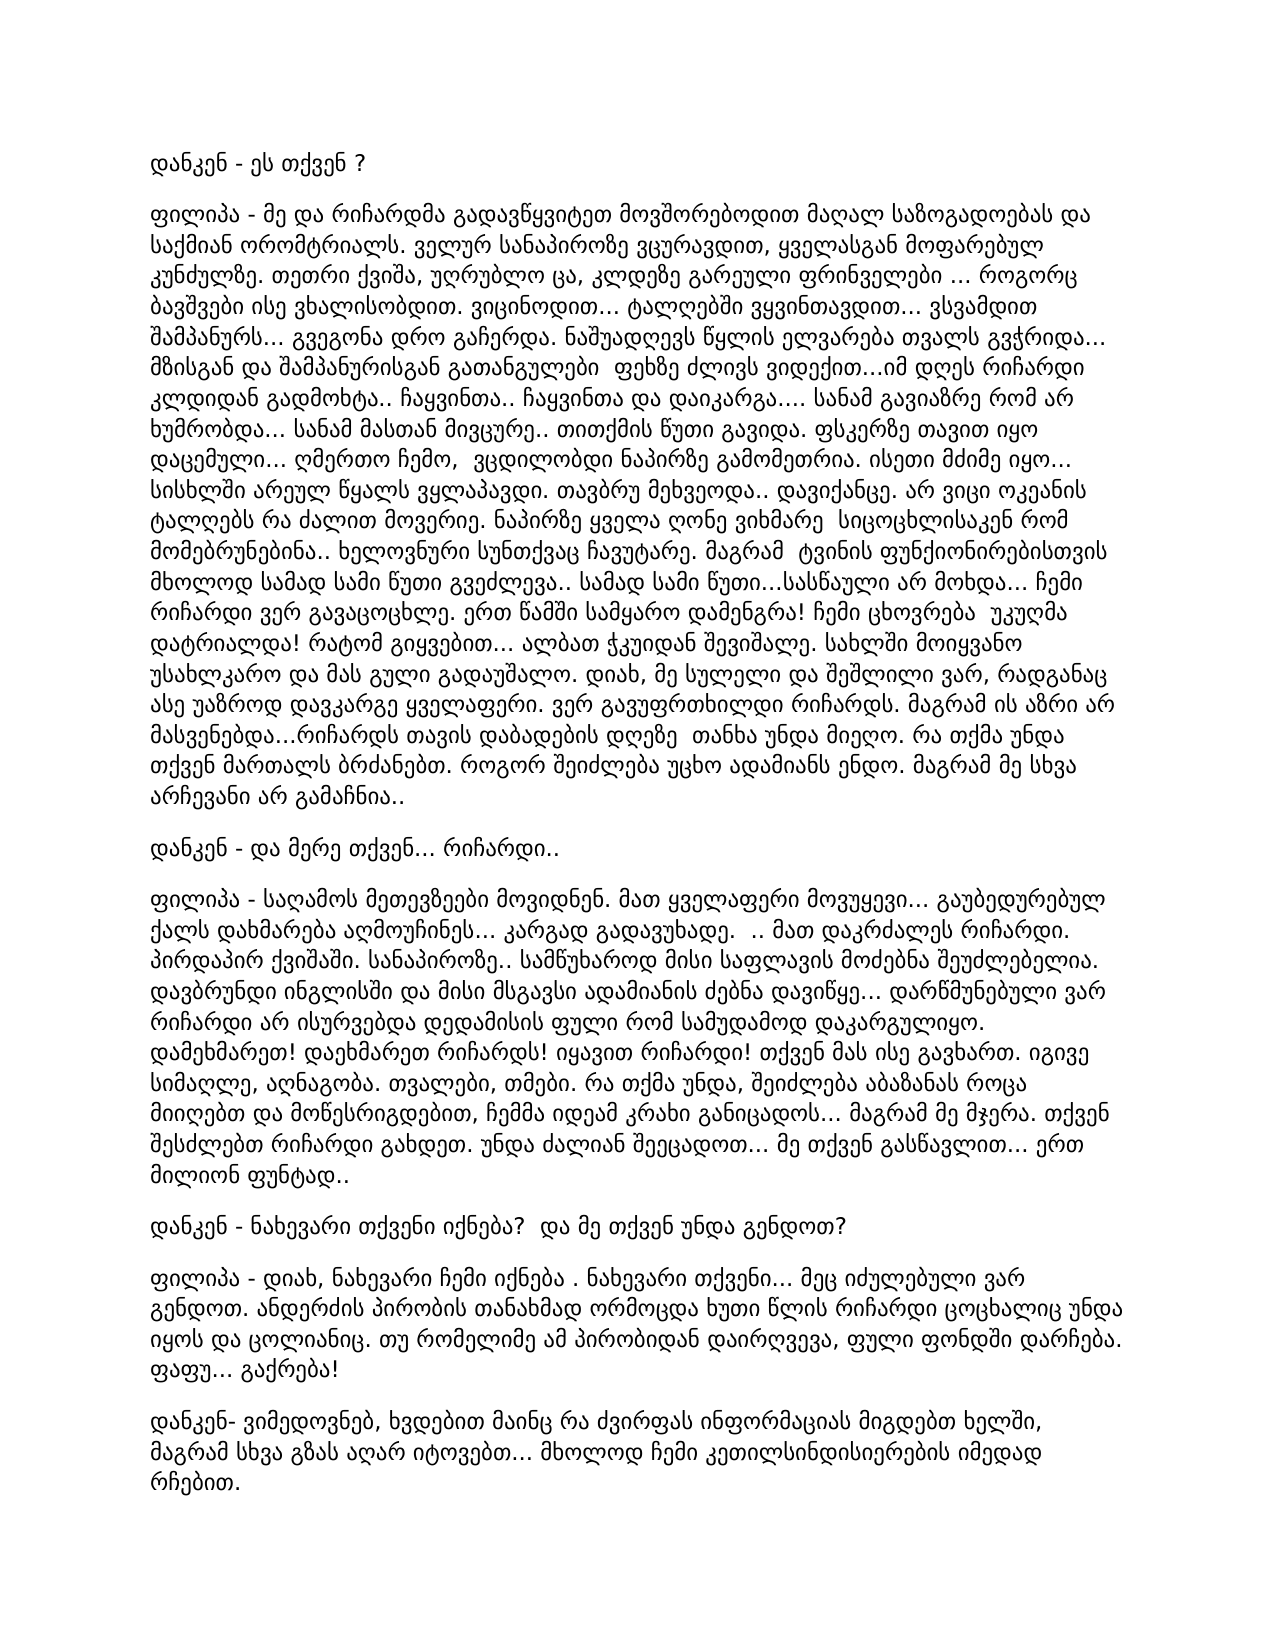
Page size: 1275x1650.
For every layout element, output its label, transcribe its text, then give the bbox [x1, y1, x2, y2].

text დანკენ - ეს თქვენ ? [150, 150, 1125, 177]
text დანკენ - და მერე თქვენ... რიჩარდი.. [150, 835, 1125, 861]
text ფილიპა - საღამოს მეთევზეები მოვიდნენ. მათ ყველაფერი მოვუყევი... გაუბედურებულ ქალს დახმარება აღმოუჩინეს... კარგად გადავუხადე. .. მათ დაკრძალეს რიჩარდი. პირდაპირ ქვიშაში. სანაპიროზე.. სამწუხაროდ მისი საფლავის მოძებნა შეუძლებელია. დავბრუნდი ინგლისში და მისი მსგავსი ადამიანის ძებნა დავიწყე... დარწმუნებული ვარ რიჩარდი არ ისურვებდა დედამისის ფული რომ სამუდამოდ დაკარგულიყო. დამეხმარეთ! დაეხმარეთ რიჩარდს! იყავით რიჩარდი! თქვენ მას ისე გავხართ. იგივე სიმაღლე, აღნაგობა. თვალები, თმები. რა თქმა უნდა, შეიძლება აბაზანას როცა მიიღებთ და მოწესრიგდებით, ჩემმა იდეამ კრახი განიცადოს... მაგრამ მე მჯერა. თქვენ შესძლებთ რიჩარდი გახდეთ. უნდა ძალიან შეეცადოთ... მე თქვენ გასწავლით... ერთ მილიონ ფუნტად.. [150, 886, 1125, 1188]
text ფილიპა - დიახ, ნახევარი ჩემი იქნება . ნახევარი თქვენი... მეც იძულებული ვარ გენდოთ. ანდერძის პირობის თანახმად ორმოცდა ხუთი წლის რიჩარდი ცოცხალიც უნდა იყოს და ცოლიანიც. თუ რომელიმე ამ პირობიდან დაირღვევა, ფული ფონდში დარჩება. ფაფუ... გაქრება! [150, 1265, 1125, 1383]
text ფილიპა - მე და რიჩარდმა გადავწყვიტეთ მოვშორებოდით მაღალ საზოგადოებას და საქმიან ორომტრიალს. ველურ სანაპიროზე ვცურავდით, ყველასგან მოფარებულ კუნძულზე. თეთრი ქვიშა, უღრუბლო ცა, კლდეზე გარეული ფრინველები ... როგორც ბავშვები ისე ვხალისობდით. ვიცინოდით... ტალღებში ვყვინთავდით... ვსვამდით შამპანურს... გვეგონა დრო გაჩერდა. ნაშუადღევს წყლის ელვარება თვალს გვჭრიდა... მზისგან და შამპანურისგან გათანგულები ფეხზე ძლივს ვიდექით...იმ დღეს რიჩარდი კლდიდან გადმოხტა.. ჩაყვინთა.. ჩაყვინთა და დაიკარგა.... სანამ გავიაზრე რომ არ ხუმრობდა... სანამ მასთან მივცურე.. თითქმის წუთი გავიდა. ფსკერზე თავით იყო დაცემული... ღმერთო ჩემო, ვცდილობდი ნაპირზე გამომეთრია. ისეთი მძიმე იყო... სისხლში არეულ წყალს ვყლაპავდი. თავბრუ მეხვეოდა.. დავიქანცე. არ ვიცი ოკეანის ტალღებს რა ძალით მოვერიე. ნაპირზე ყველა ღონე ვიხმარე სიცოცხლისაკენ რომ მომებრუნებინა.. ხელოვნური სუნთქვაც ჩავუტარე. მაგრამ ტვინის ფუნქიონირებისთვის მხოლოდ სამად სამი წუთი გვეძლევა.. სამად სამი წუთი...სასწაული არ მოხდა... ჩემი რიჩარდი ვერ გავაცოცხლე. ერთ წამში სამყარო დამენგრა! ჩემი ცხოვრება უკუღმა დატრიალდა! რატომ გიყვებით... ალბათ ჭკუიდან შევიშალე. სახლში მოიყვანო უსახლკარო და მას გული გადაუშალო. დიახ, მე სულელი და შეშლილი ვარ, რადგანაც ასე უაზროდ დავკარგე ყველაფერი. ვერ გავუფრთხილდი რიჩარდს. მაგრამ ის აზრი არ მასვენებდა...რიჩარდს თავის დაბადების დღეზე თანხა უნდა მიეღო. რა თქმა უნდა თქვენ მართალს ბრძანებთ. როგორ შეიძლება უცხო ადამიანს ენდო. მაგრამ მე სხვა არჩევანი არ გამაჩნია.. [150, 201, 1125, 810]
text დანკენ - ნახევარი თქვენი იქნება? და მე თქვენ უნდა გენდოთ? [150, 1213, 1125, 1240]
text დანკენ- ვიმედოვნებ, ხვდებით მაინც რა ძვირფას ინფორმაციას მიგდებთ ხელში, მაგრამ სხვა გზას აღარ იტოვებთ... მხოლოდ ჩემი კეთილსინდისიერების იმედად რჩებით. [150, 1408, 1125, 1496]
